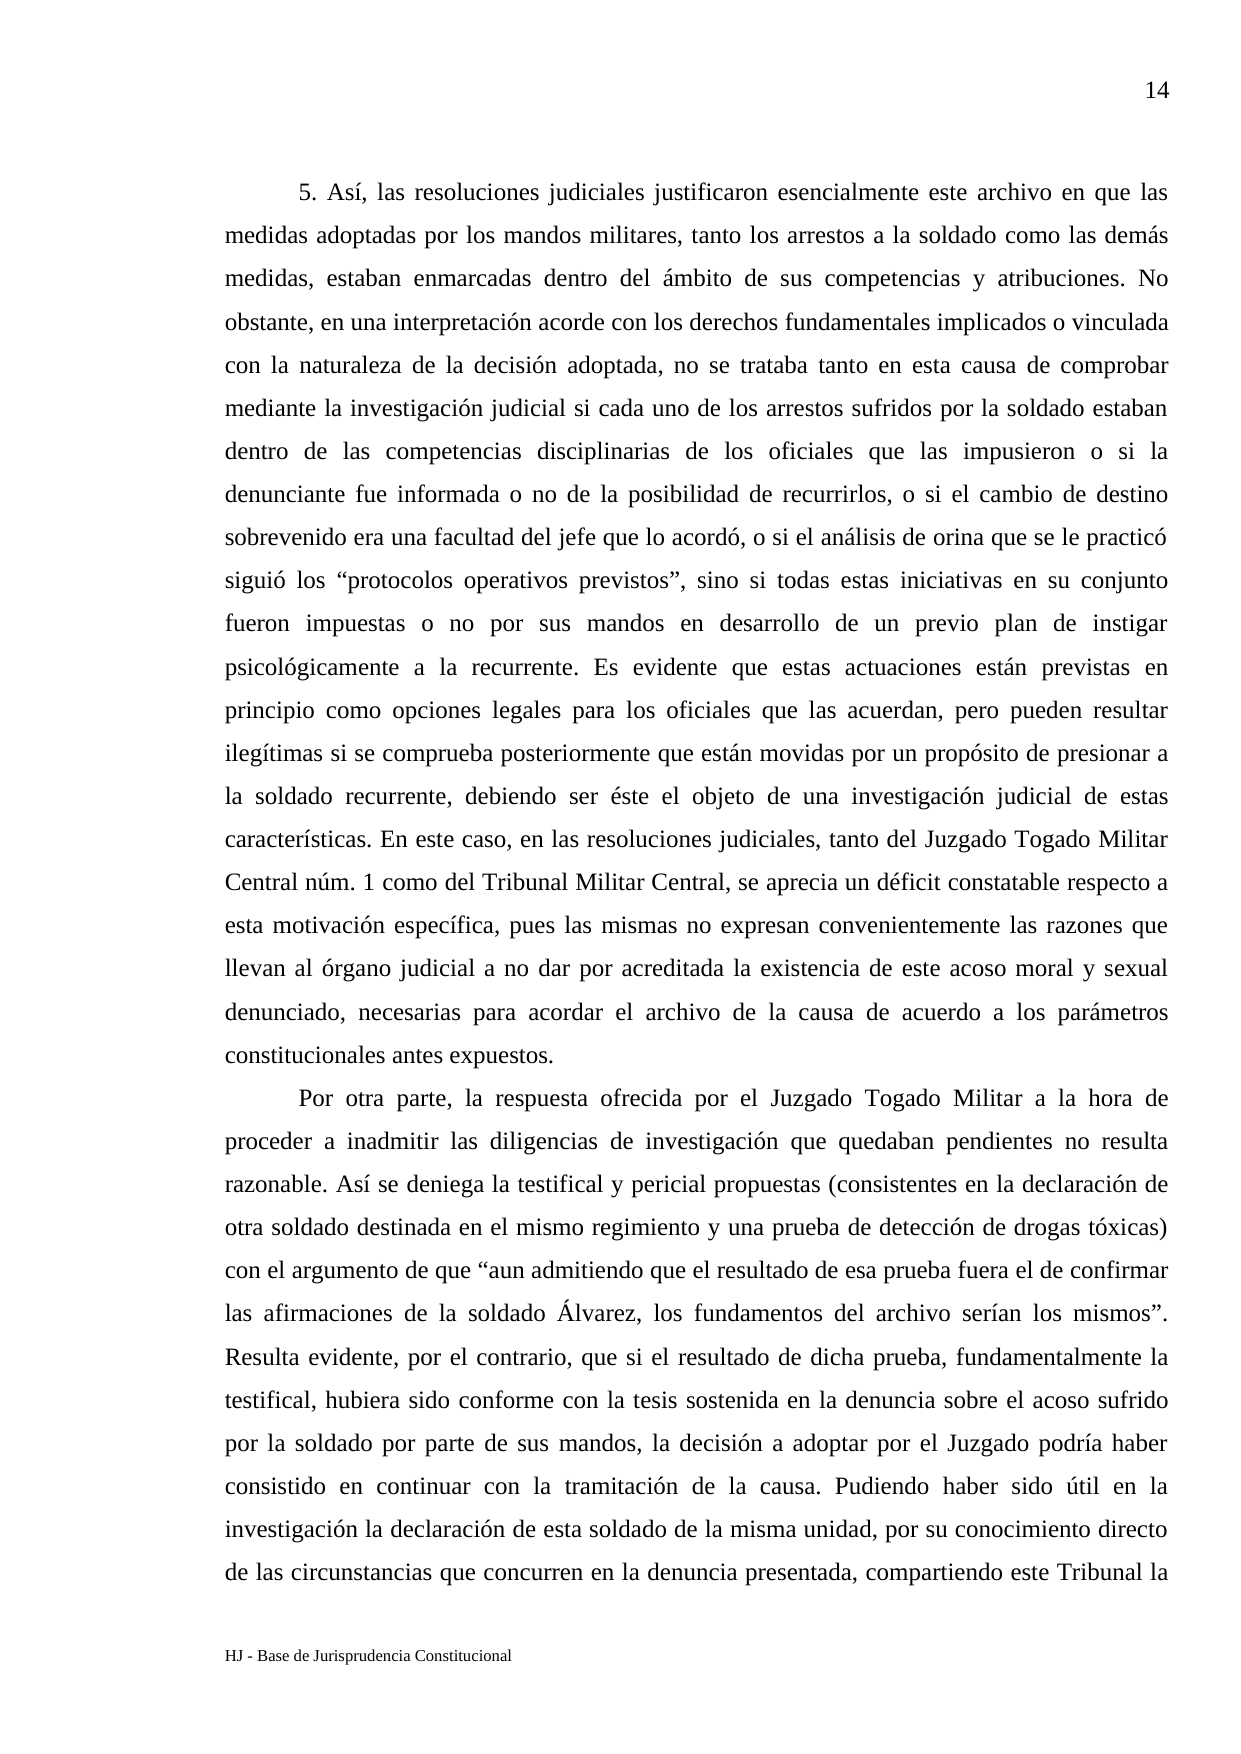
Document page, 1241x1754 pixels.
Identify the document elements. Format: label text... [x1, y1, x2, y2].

text 5. Así, las resoluciones judiciales justificaron esencialmente este archivo en que las medidas adoptadas por los mandos militares, tanto los arrestos a la soldado como las demás medidas, estaban enmarcadas dentro del ámbito de sus competencias y atribuciones. No obstante, en una interpretación acorde con los derechos fundamentales implicados o vinculada con la naturaleza de la decisión adoptada, no se trataba tanto en esta causa de comprobar mediante la investigación judicial si cada uno de los arrestos sufridos por la soldado estaban dentro de las competencias disciplinarias de los oficiales que las impusieron o si la denunciante fue informada o no de la posibilidad de recurrirlos, o si el cambio de destino sobrevenido era una facultad del jefe que lo acordó, o si el análisis de orina que se le practicó siguió los “protocolos operativos previstos”, sino si todas estas iniciativas en su conjunto fueron impuestas o no por sus mandos en desarrollo de un previo plan de instigar psicológicamente a la recurrente. Es evidente que estas actuaciones están previstas en principio como opciones legales para los oficiales que las acuerdan, pero pueden resultar ilegítimas si se comprueba posteriormente que están movidas por un propósito de presionar a la soldado recurrente, debiendo ser éste el objeto de una investigación judicial de estas características. En este caso, en las resoluciones judiciales, tanto del Juzgado Togado Militar Central núm. 1 como del Tribunal Militar Central, se aprecia un déficit constatable respecto a esta motivación específica, pues las mismas no expresan convenientemente las razones que llevan al órgano judicial a no dar por acreditada la existencia de este acoso moral y sexual denunciado, necesarias para acordar el archivo de la causa de acuerdo a los parámetros constitucionales antes expuestos. [224, 177, 1169, 1068]
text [224, 1083, 1169, 1586]
